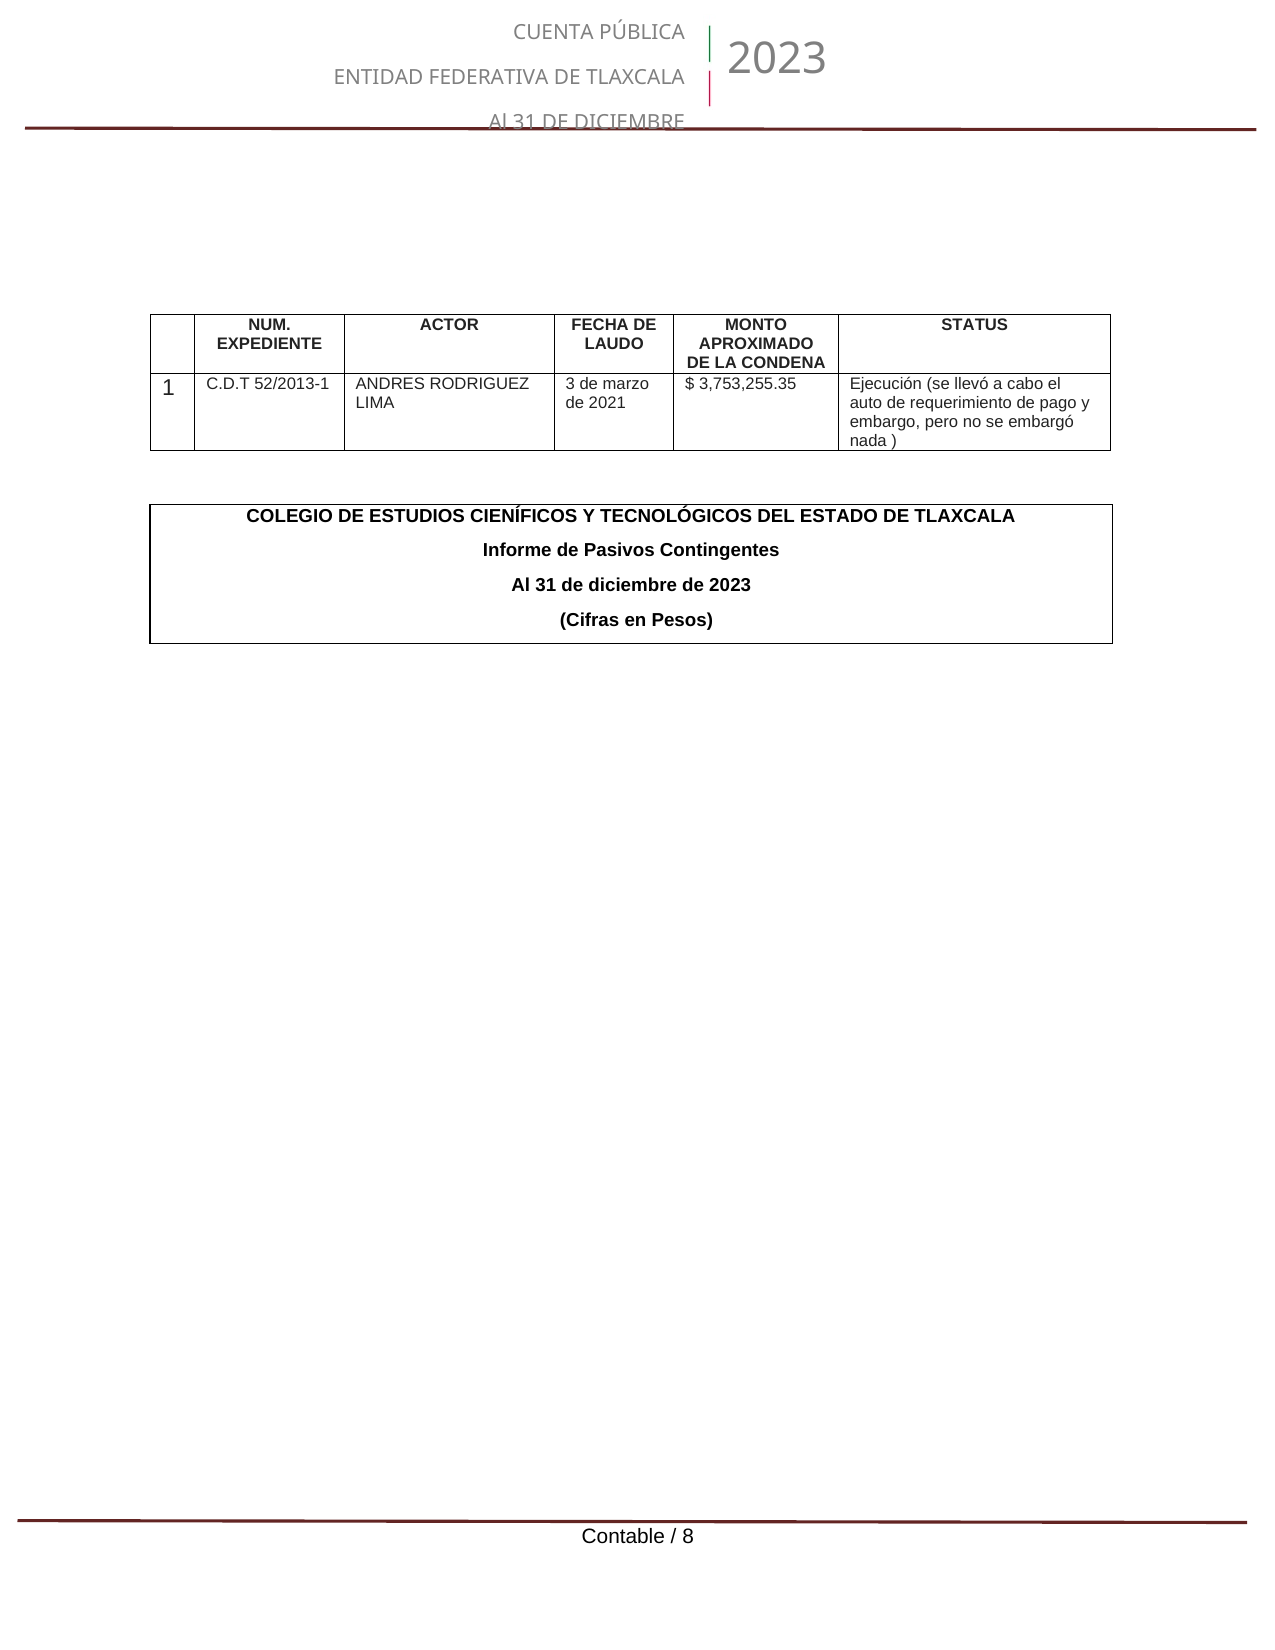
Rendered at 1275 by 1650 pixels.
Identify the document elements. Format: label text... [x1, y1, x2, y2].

table_header [151, 315, 194, 372]
table_cell Al 31 de diciembre de 2023 [151, 574, 1112, 608]
table_cell (Cifras en Pesos) [151, 608, 1112, 643]
table_header NUM. EXPEDIENTE [195, 315, 344, 372]
table_cell $ 3,753,255.35 [674, 374, 838, 450]
table_header ACTOR [345, 315, 554, 372]
table_cell 1 [151, 374, 194, 450]
table_header FECHA DE LAUDO [555, 315, 673, 372]
table_header STATUS [839, 315, 1110, 372]
table_header MONTO APROXIMADO DE LA CONDENA [674, 315, 838, 372]
table_cell C.D.T 52/2013-1 [195, 374, 344, 450]
table_header COLEGIO DE ESTUDIOS CIENÍFICOS Y TECNOLÓGICOS DEL ESTADO DE TLAXCALA [151, 505, 1112, 539]
picture [702, 14, 723, 110]
table_cell ANDRES RODRIGUEZ LIMA [345, 374, 554, 450]
table_cell 3 de marzo de 2021 [555, 374, 673, 450]
table_cell Ejecución (se llevó a cabo el auto de requerimiento de pago y embargo, pero no se embargó nada ) [839, 374, 1110, 450]
table_cell Informe de Pasivos Contingentes [151, 539, 1112, 574]
